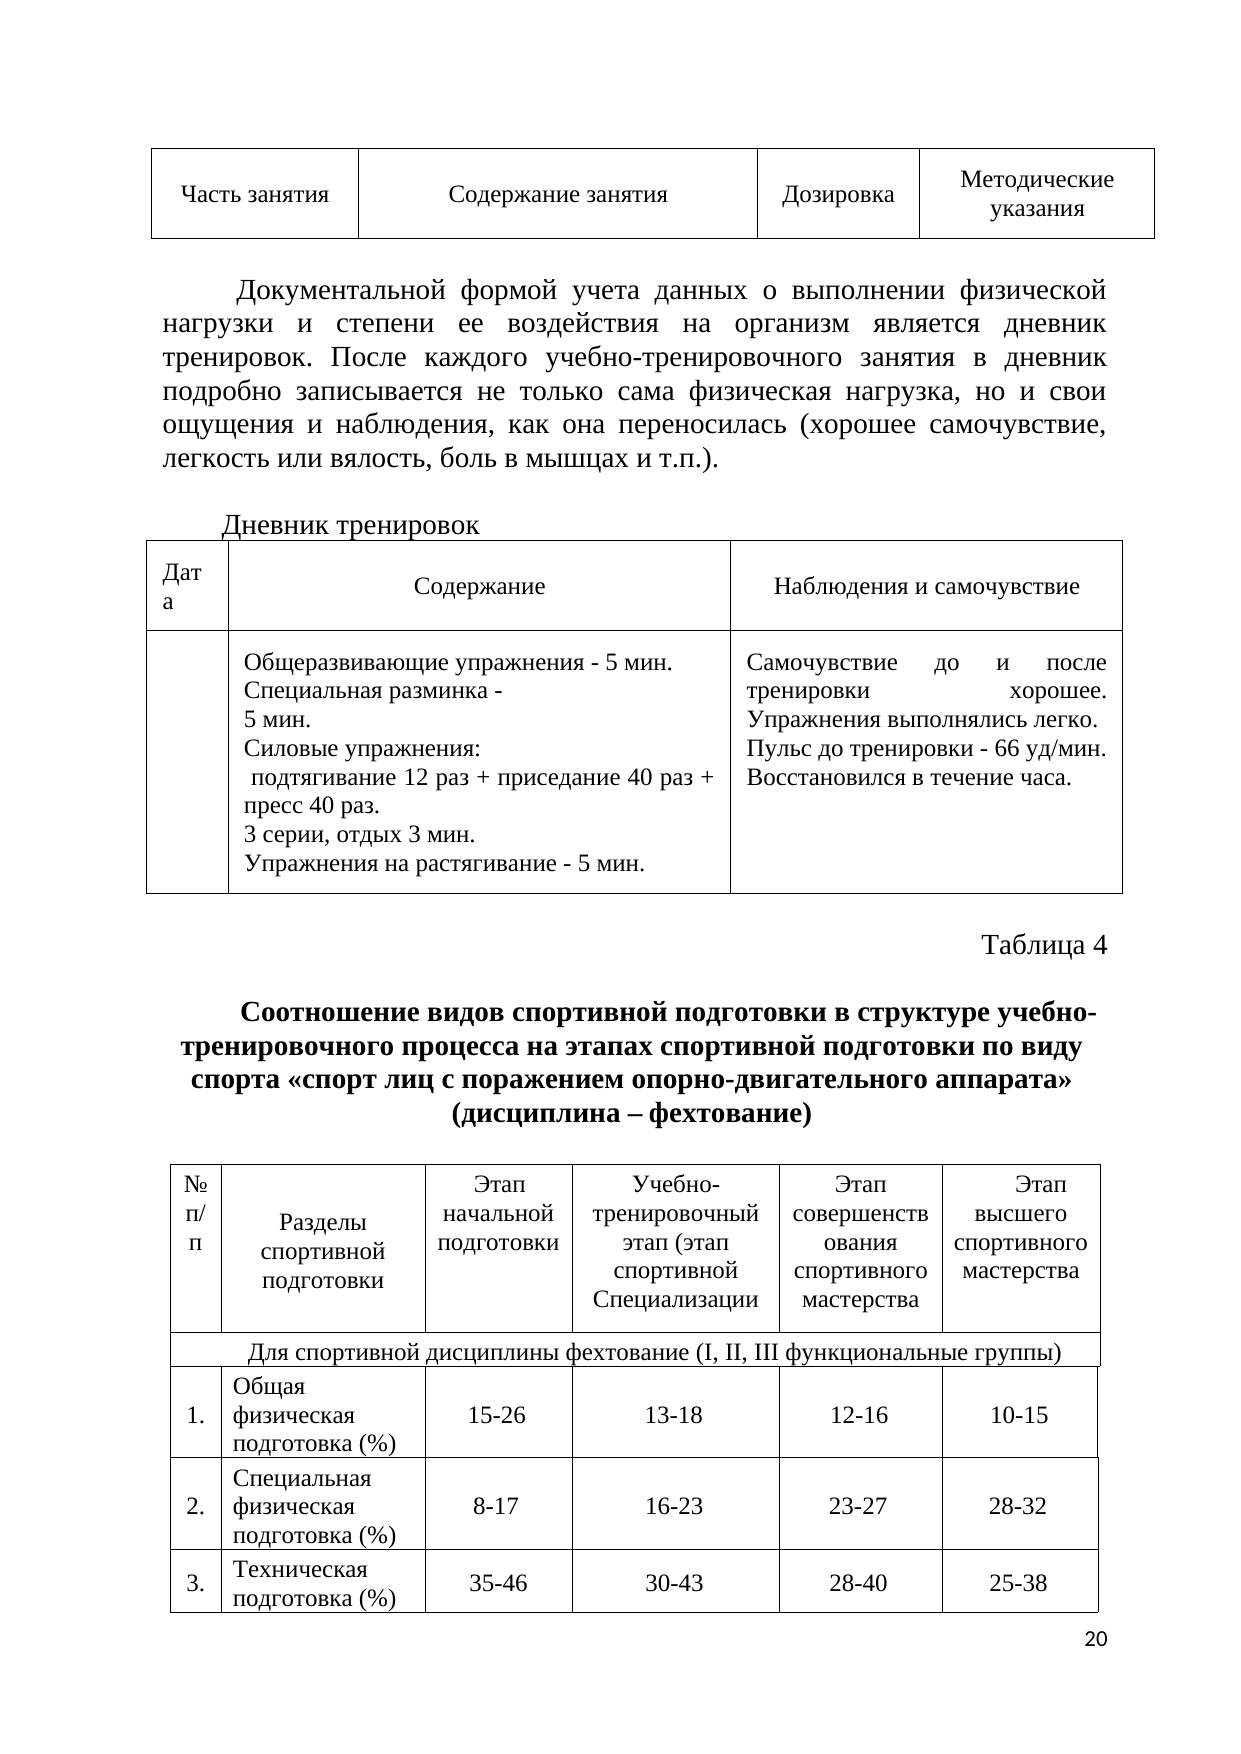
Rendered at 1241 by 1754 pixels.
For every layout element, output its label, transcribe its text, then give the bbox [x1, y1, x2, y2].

table_cell 12-16 [780, 1367, 942, 1457]
text Таблица 4 [162, 927, 1107, 961]
table_cell Техническая подготовка (%) [222, 1550, 425, 1612]
text Дневник тренировок [162, 507, 1107, 540]
table_header Наблюдения и самочувствие [731, 541, 1122, 630]
table_cell 3. [171, 1550, 221, 1612]
table_cell [147, 631, 228, 892]
table_cell 8-17 [426, 1458, 572, 1549]
table_cell 15-26 [426, 1367, 572, 1457]
table_cell 16-23 [573, 1458, 779, 1549]
table_header Часть занятия [152, 149, 358, 237]
table_cell Самочувствие до и после тренировки хорошее. Упражнения выполнялись легко. Пульс до тренировки - 66 уд/мин. Восстановился в течение часа. [731, 631, 1122, 892]
table_cell 30-43 [573, 1550, 779, 1612]
table_header Дозировка [758, 149, 919, 237]
table_header № п/п [171, 1165, 221, 1332]
table_header Этап совершенствования спортивного мастерства [780, 1165, 942, 1332]
table_header Дата [147, 541, 228, 630]
table_cell 2. [171, 1458, 221, 1549]
table_cell 13-18 [573, 1367, 779, 1457]
table_header Учебно-тренировочный этап (этап спортивной Специализации [573, 1165, 779, 1332]
table_header Этап высшего спортивного мастерства [943, 1165, 1100, 1332]
table_cell 25-38 [943, 1550, 1098, 1612]
table_cell Для спортивной дисциплины фехтование (I, II, III функциональные группы) [171, 1333, 1100, 1366]
table_header Методические указания [920, 149, 1154, 237]
table_header Содержание занятия [359, 149, 757, 237]
table_cell 28-32 [943, 1458, 1098, 1549]
table_cell Специальная физическая подготовка (%) [222, 1458, 425, 1549]
table_cell 1. [171, 1367, 221, 1457]
text Документальной формой учета данных о выполнении физической нагрузки и степени ее воздействия на организм является дневник тренировок. После каждого учебно-тренировочного занятия в дневник подробно записывается не только сама физическая нагрузка, но и свои ощущения и наблюдения, как она переносилась (хорошее самочувствие, легкость или вялость, боль в мышцах и т.п.). [162, 272, 1107, 473]
table_cell 10-15 [943, 1367, 1097, 1457]
table_cell 28-40 [780, 1550, 942, 1612]
text Соотношение видов спортивной подготовки в структуре учебно-тренировочного процесса на этапах спортивной подготовки по виду спорта «спорт лиц с поражением опорно-двигательного аппарата» (дисциплина – фехтование) [162, 994, 1101, 1128]
table_header Этап начальной подготовки [426, 1165, 572, 1332]
table_header Содержание [229, 541, 730, 630]
table_cell 23-27 [780, 1458, 942, 1549]
table_cell Общеразвивающие упражнения - 5 мин. Специальная разминка - 5 мин. Силовые упражнения: подтягивание 12 раз + приседание 40 раз + пресс 40 раз. 3 серии, отдых 3 мин. Упражнения на растягивание - 5 мин. [229, 631, 730, 892]
table_cell Общая физическая подготовка (%) [222, 1367, 425, 1457]
table_cell 35-46 [426, 1550, 572, 1612]
table_header Разделы спортивной подготовки [222, 1165, 425, 1332]
